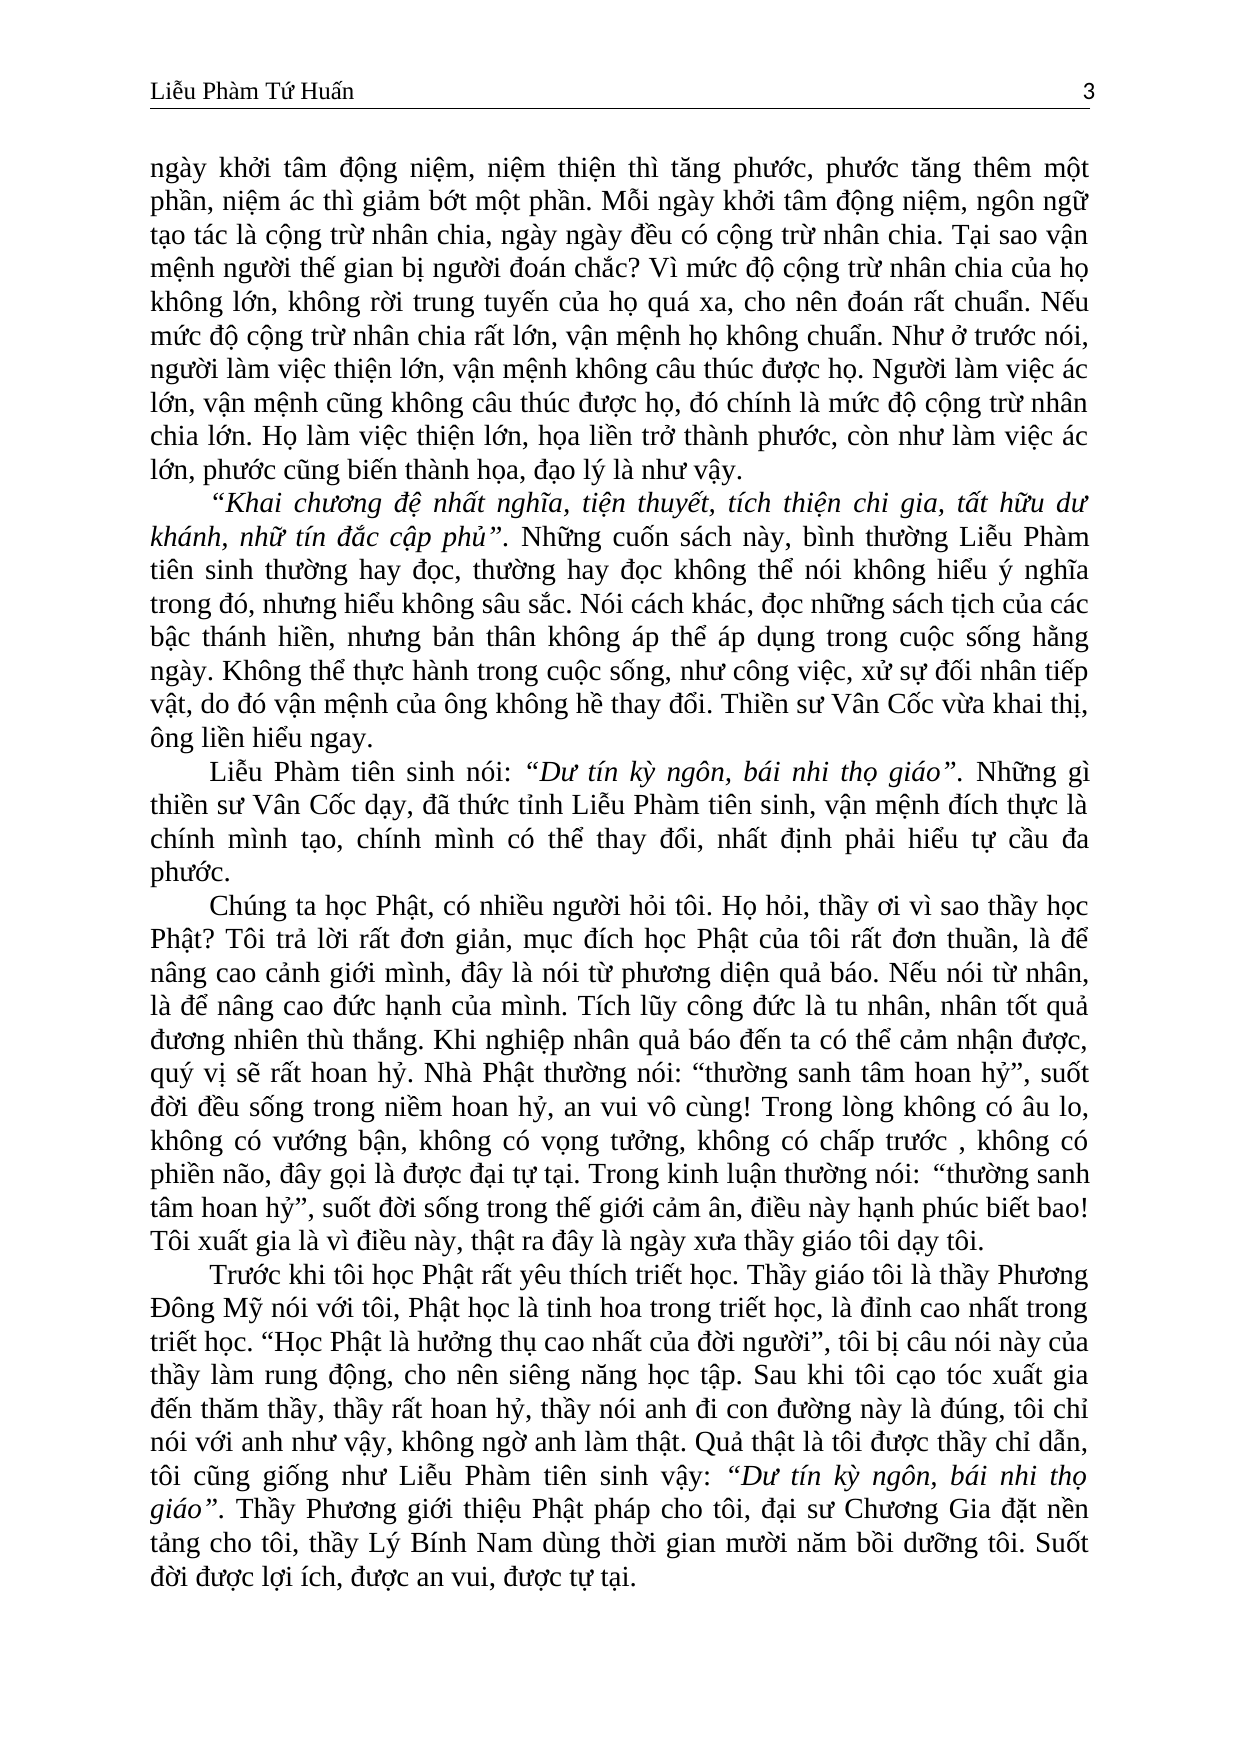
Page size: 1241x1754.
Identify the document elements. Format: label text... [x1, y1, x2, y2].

text Liễu Phàm tiên sinh nói: “Dư tín kỳ ngôn, bái nhi thọ giáo”. Những gì thiền sư Vân Cốc dạy, đã thức tỉnh Liễu Phàm tiên sinh, vận mệnh đích thực là chính mình tạo, chính mình có thể thay đổi, nhất định phải hiểu tự cầu đa phước. [150, 754, 1090, 888]
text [150, 150, 1090, 485]
text Chúng ta học Phật, có nhiều người hỏi tôi. Họ hỏi, thầy ơi vì sao thầy học Phật? Tôi trả lời rất đơn giản, mục đích học Phật của tôi rất đơn thuần, là để nâng cao cảnh giới mình, đây là nói từ phương diện quả báo. Nếu nói từ nhân, là để nâng cao đức hạnh của mình. Tích lũy công đức là tu nhân, nhân tốt quả đương nhiên thù thắng. Khi nghiệp nhân quả báo đến ta có thể cảm nhận được, quý vị sẽ rất hoan hỷ. Nhà Phật thường nói: “thường sanh tâm hoan hỷ”, suốt đời đều sống trong niềm hoan hỷ, an vui vô cùng! Trong lòng không có âu lo, không có vướng bận, không có vọng tưởng, không có chấp trước , không có phiền não, đây gọi là được đại tự tại. Trong kinh luận thường nói: “thường sanh tâm hoan hỷ”, suốt đời sống trong thế giới cảm ân, điều này hạnh phúc biết bao! Tôi xuất gia là vì điều này, thật ra đây là ngày xưa thầy giáo tôi dạy tôi. [150, 888, 1090, 1257]
text Trước khi tôi học Phật rất yêu thích triết học. Thầy giáo tôi là thầy Phương Đông Mỹ nói với tôi, Phật học là tinh hoa trong triết học, là đỉnh cao nhất trong triết học. “Học Phật là hưởng thụ cao nhất của đời người”, tôi bị câu nói này của thầy làm rung động, cho nên siêng năng học tập. Sau khi tôi cạo tóc xuất gia đến thăm thầy, thầy rất hoan hỷ, thầy nói anh đi con đường này là đúng, tôi chỉ nói với anh như vậy, không ngờ anh làm thật. Quả thật là tôi được thầy chỉ dẫn, tôi cũng giống như Liễu Phàm tiên sinh vậy: “Dư tín kỳ ngôn, bái nhi thọ giáo”. Thầy Phương giới thiệu Phật pháp cho tôi, đại sư Chương Gia đặt nền tảng cho tôi, thầy Lý Bính Nam dùng thời gian mười năm bồi dưỡng tôi. Suốt đời được lợi ích, được an vui, được tự tại. [150, 1257, 1090, 1592]
text “Khai chương đệ nhất nghĩa, tiện thuyết, tích thiện chi gia, tất hữu dư khánh, nhữ tín đắc cập phủ”. Những cuốn sách này, bình thường Liễu Phàm tiên sinh thường hay đọc, thường hay đọc không thể nói không hiểu ý nghĩa trong đó, nhưng hiểu không sâu sắc. Nói cách khác, đọc những sách tịch của các bậc thánh hiền, nhưng bản thân không áp thể áp dụng trong cuộc sống hằng ngày. Không thể thực hành trong cuộc sống, như công việc, xử sự đối nhân tiếp vật, do đó vận mệnh của ông không hề thay đổi. Thiền sư Vân Cốc vừa khai thị, ông liền hiểu ngay. [150, 485, 1090, 754]
